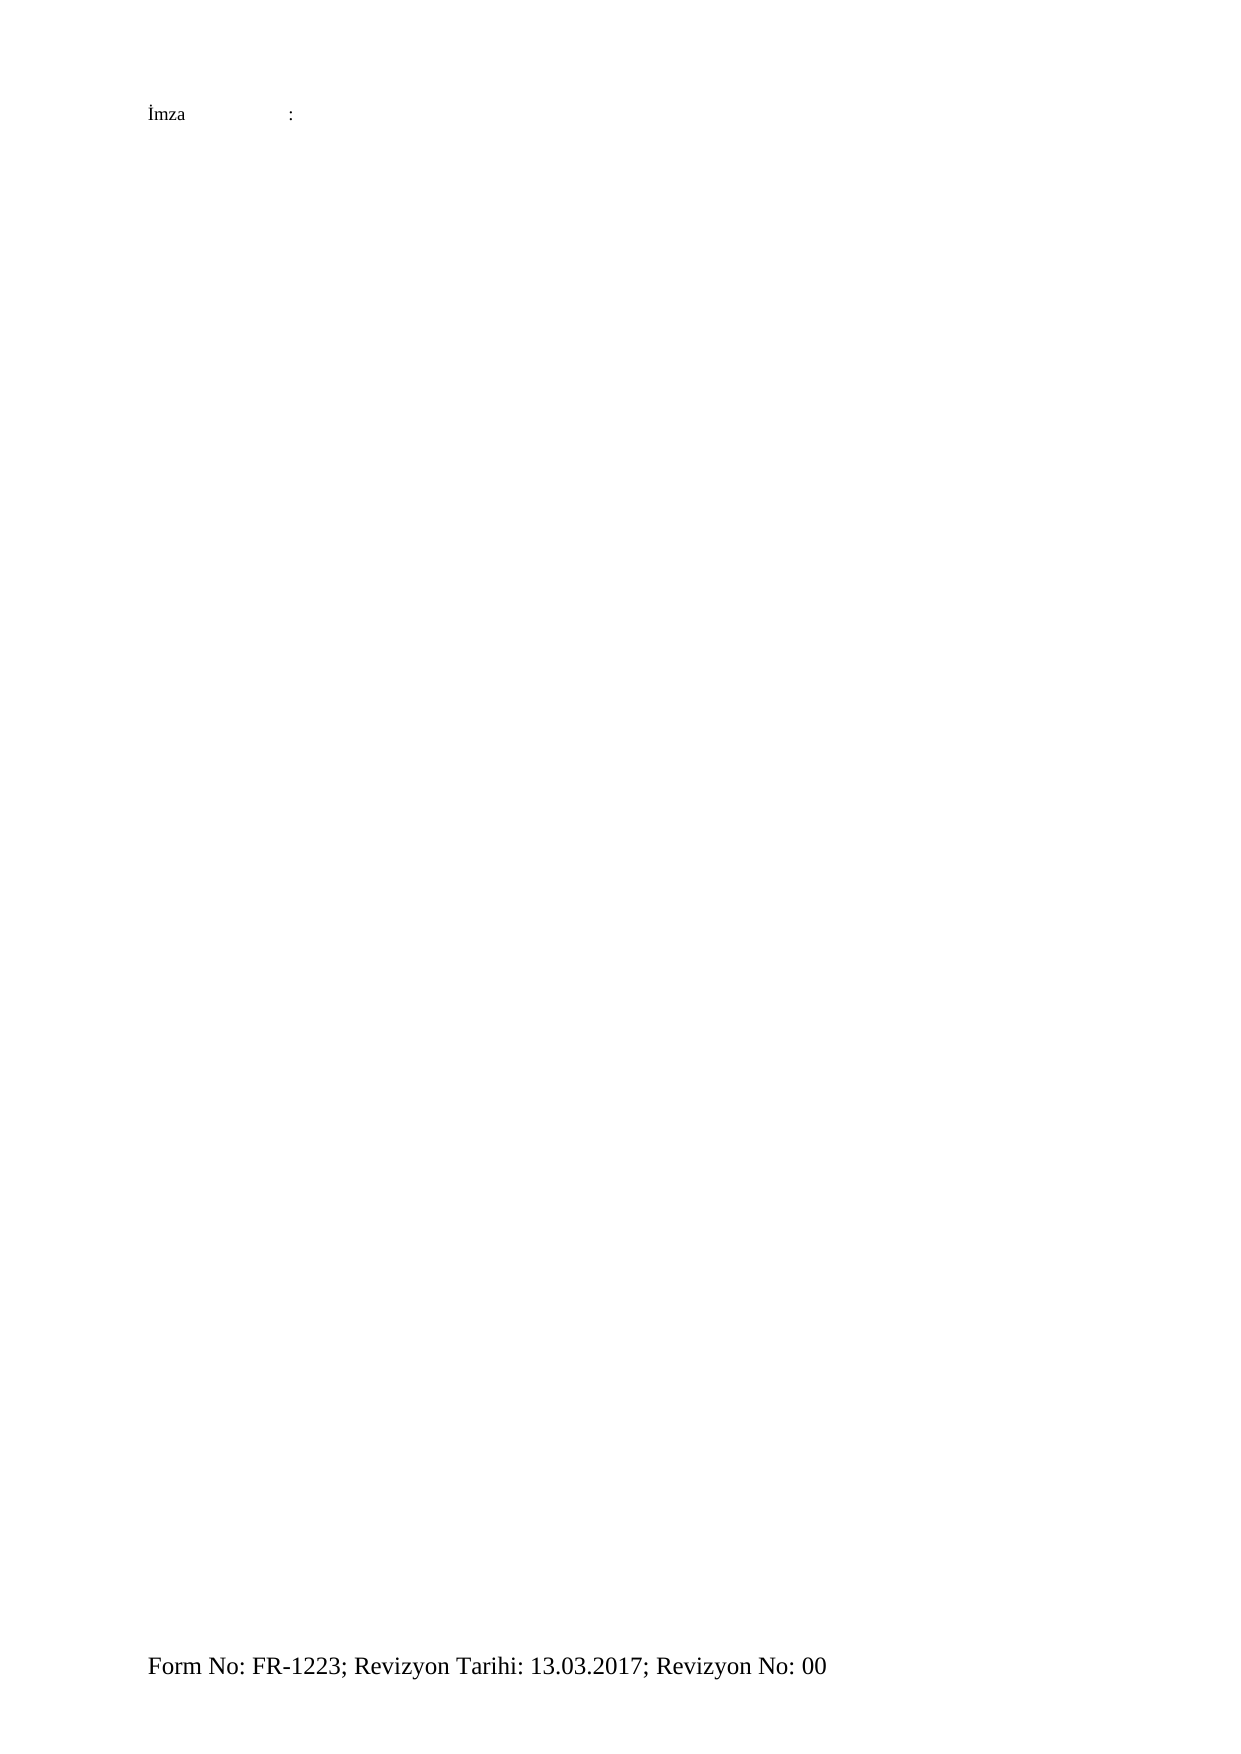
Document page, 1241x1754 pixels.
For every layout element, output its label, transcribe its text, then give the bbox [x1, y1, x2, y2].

text İmza : [148, 102, 1093, 124]
